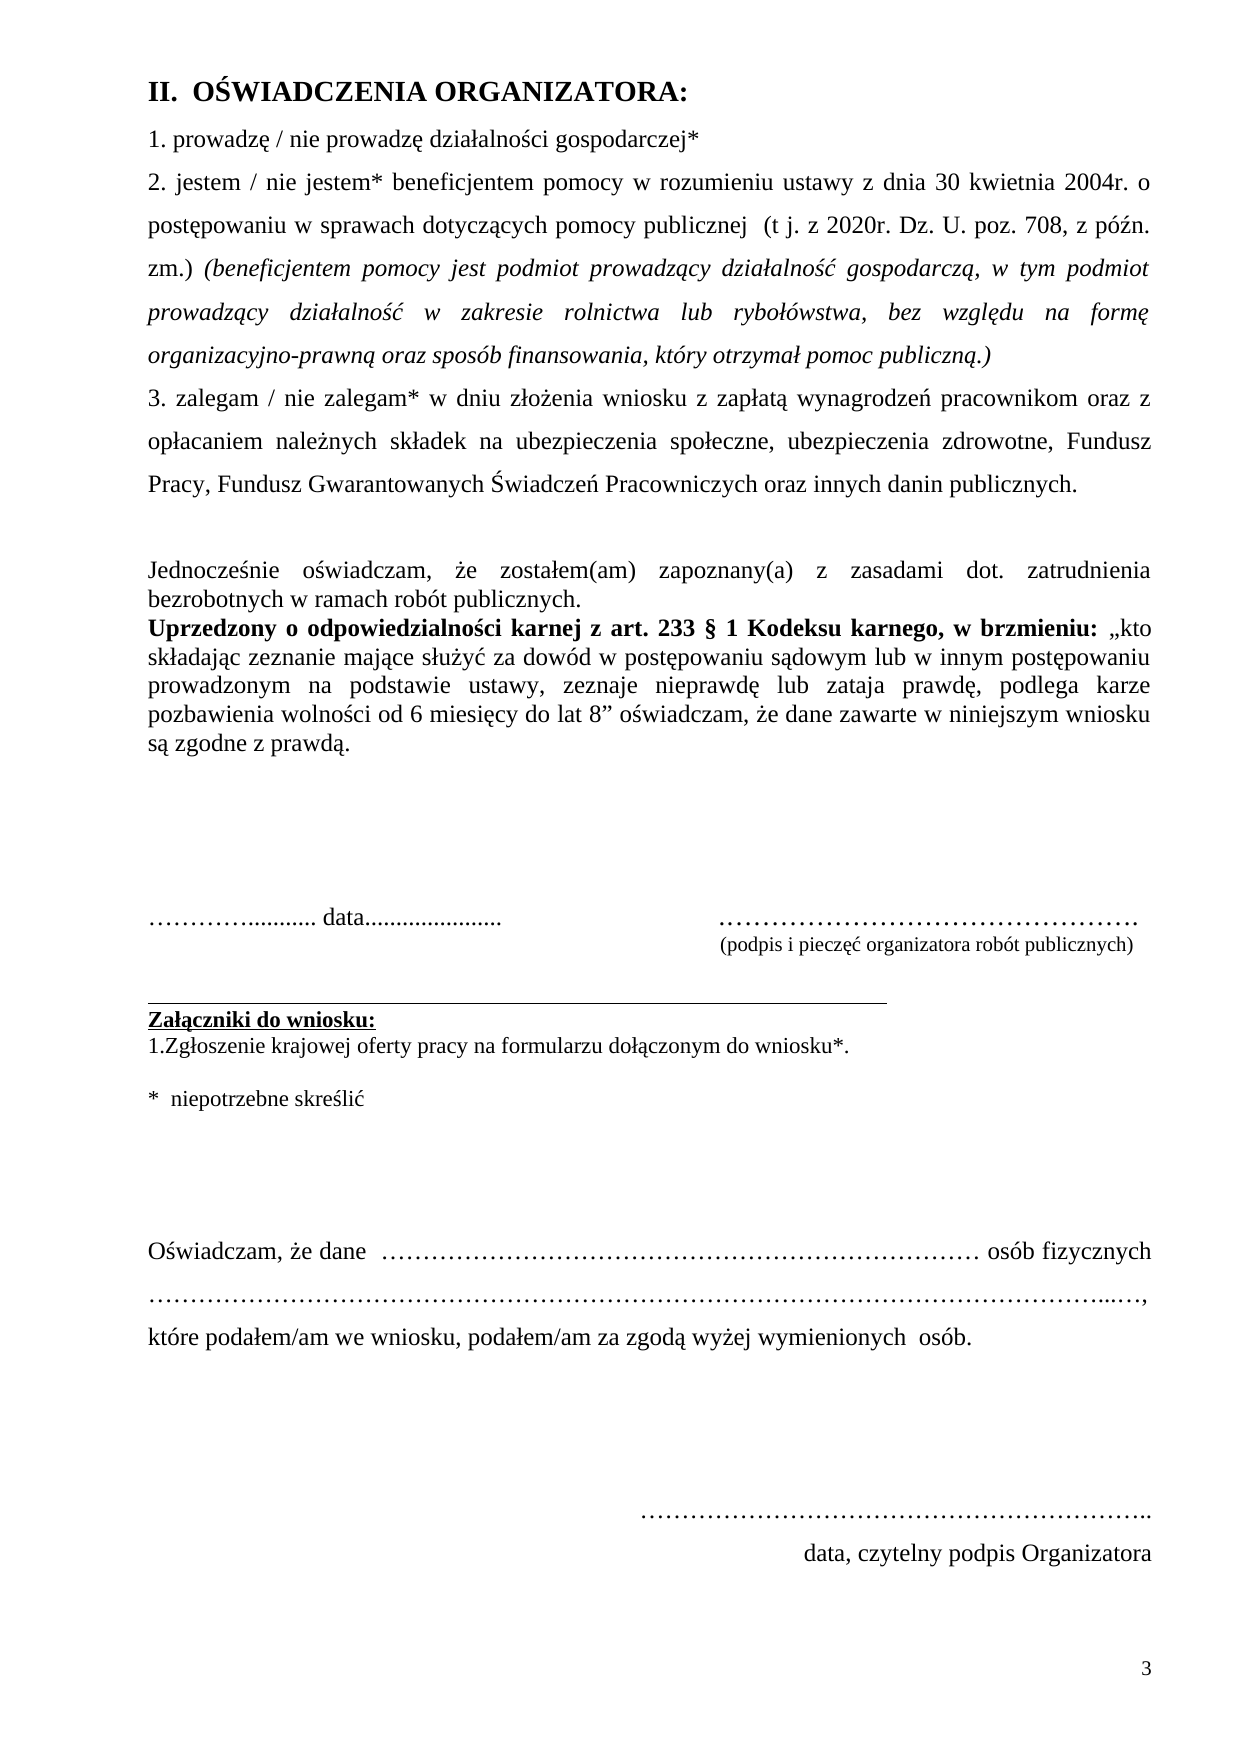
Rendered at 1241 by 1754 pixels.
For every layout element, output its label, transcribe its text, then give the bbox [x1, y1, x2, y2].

text Jednocześnie oświadczam, że zostałem(am) zapoznany(a) z zasadami dot. zatrudnienia bezrobotnych w ramach robót publicznych. [148, 556, 1152, 613]
text Załączniki do wniosku: [148, 1006, 1152, 1032]
text data, czytelny podpis Organizatora [148, 1538, 1152, 1567]
text Oświadczam, że dane ……………………………………………………………… osób fizycznych ……………………………………………………………………………………………………...…, które podałem/am we wniosku, podałem/am za zgodą wyżej wymienionych osób. [148, 1236, 1152, 1351]
text 3. zalegam / nie zalegam* w dniu złożenia wniosku z zapłatą wynagrodzeń pracownikom oraz z opłacaniem należnych składek na ubezpieczenia społeczne, ubezpieczenia zdrowotne, Fundusz Pracy, Fundusz Gwarantowanych Świadczeń Pracowniczych oraz innych danin publicznych. [148, 383, 1152, 498]
text Uprzedzony o odpowiedzialności karnej z art. 233 § 1 Kodeksu karnego, w brzmieniu: „kto składając zeznanie mające służyć za dowód w postępowaniu sądowym lub w innym postępowaniu prowadzonym na podstawie ustawy, zeznaje nieprawdę lub zataja prawdę, podlega karze pozbawienia wolności od 6 miesięcy do lat 8” oświadczam, że dane zawarte w niniejszym wniosku są zgodne z prawdą. [148, 613, 1152, 757]
text * niepotrzebne skreślić [148, 1085, 1152, 1112]
list OŚWIADCZENIA ORGANIZATORA: [148, 74, 1152, 107]
text (podpis i pieczęć organizatora robót publicznych) [185, 932, 1152, 956]
text …………………………………………………….. [148, 1495, 1152, 1524]
text 2. jestem / nie jestem* beneficjentem pomocy w rozumieniu ustawy z dnia 30 kwietnia 2004r. o postępowaniu w sprawach dotyczących pomocy publicznej (t j. z 2020r. Dz. U. poz. 708, z późn. zm.) (beneficjentem pomocy jest podmiot prowadzący działalność gospodarczą, w tym podmiot prowadzący działalność w zakresie rolnictwa lub rybołówstwa, bez względu na formę organizacyjno-prawną oraz sposób finansowania, który otrzymał pomoc publiczną.) [148, 167, 1152, 368]
text 1. prowadzę / nie prowadzę działalności gospodarczej* [148, 124, 1152, 153]
text 1.Zgłoszenie krajowej oferty pracy na formularzu dołączonym do wniosku*. [148, 1032, 1152, 1059]
text …………........... data...................... .………………………………………. [148, 901, 1152, 932]
